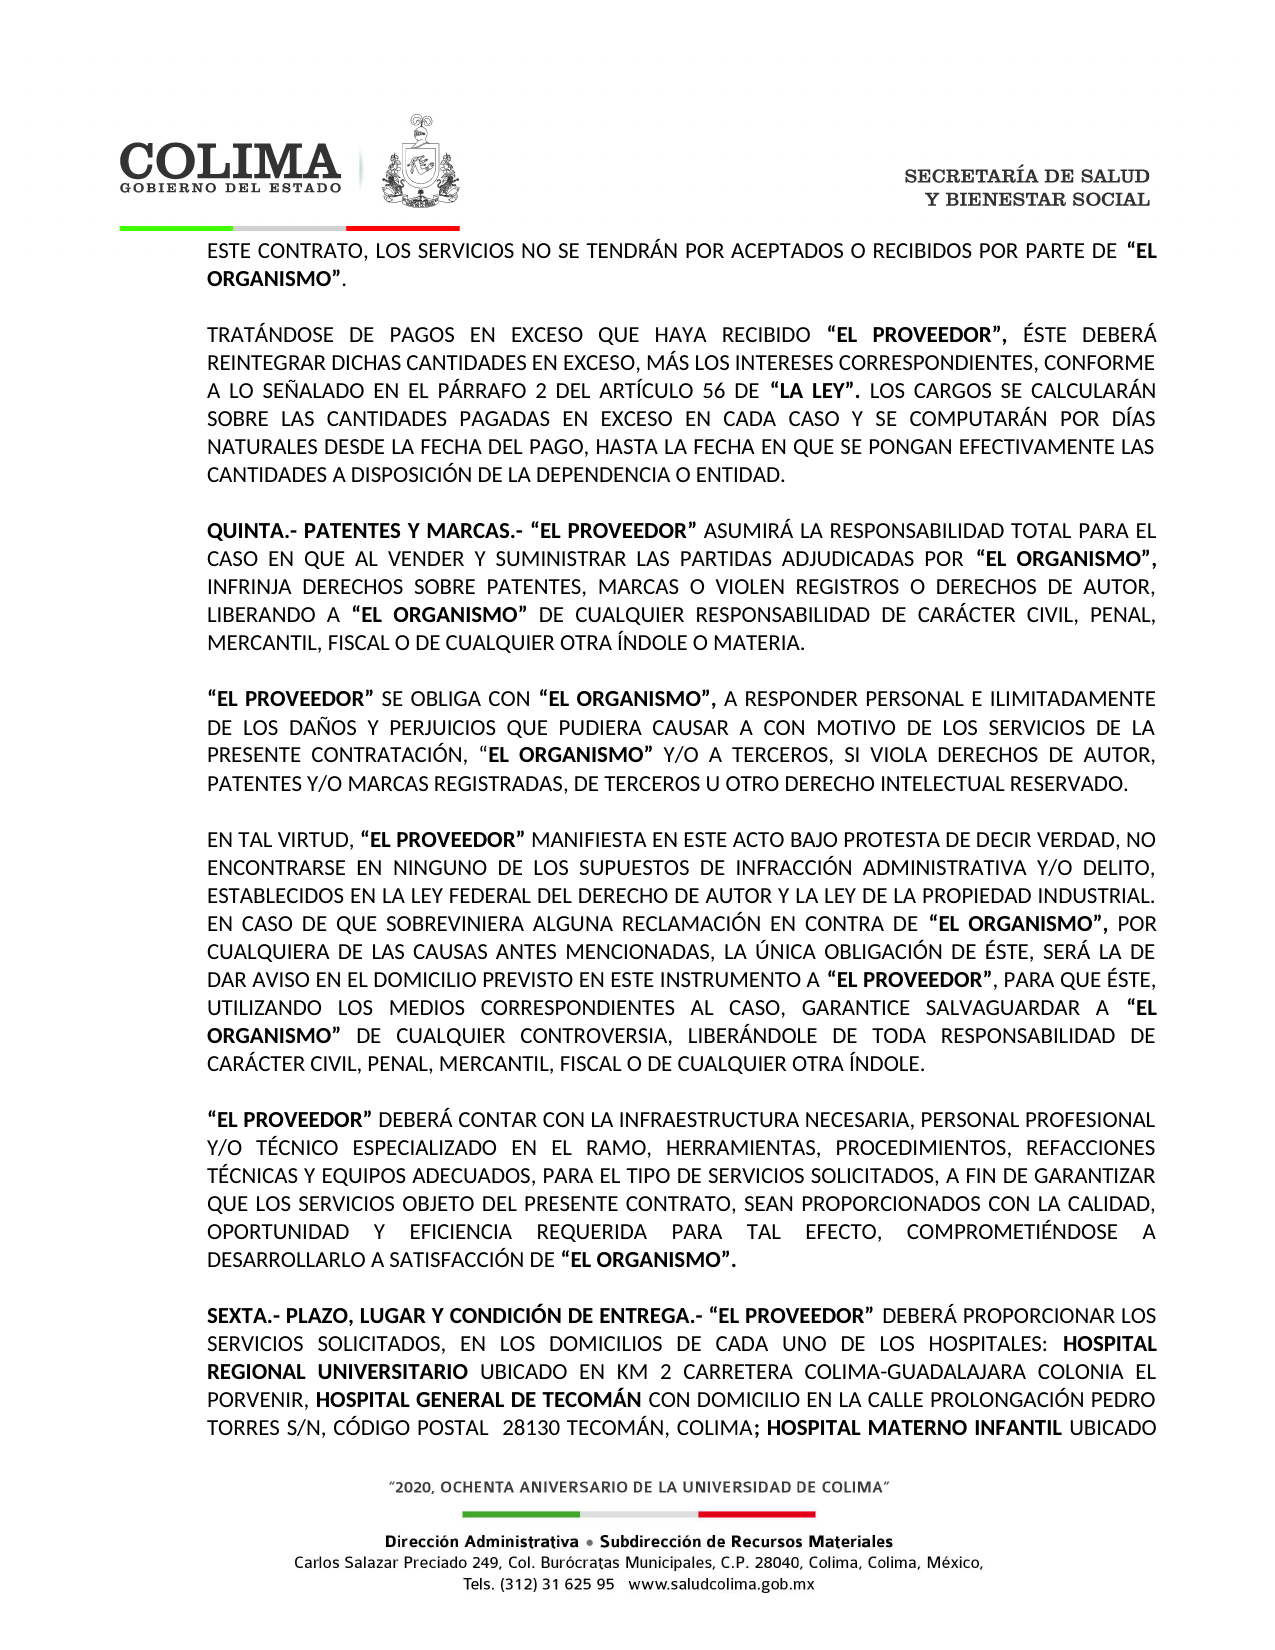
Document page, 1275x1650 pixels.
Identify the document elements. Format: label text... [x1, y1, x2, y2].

text “EL PROVEEDOR” DEBERÁ CONTAR CON LA INFRAESTRUCTURA NECESARIA, PERSONAL PROFESIONAL Y/O TÉCNICO ESPECIALIZADO EN EL RAMO, HERRAMIENTAS, PROCEDIMIENTOS, REFACCIONES TÉCNICAS Y EQUIPOS ADECUADOS, PARA EL TIPO DE SERVICIOS SOLICITADOS, A FIN DE GARANTIZAR QUE LOS SERVICIOS OBJETO DEL PRESENTE CONTRATO, SEAN PROPORCIONADOS CON LA CALIDAD, OPORTUNIDAD Y EFICIENCIA REQUERIDA PARA TAL EFECTO, COMPROMETIÉNDOSE A DESARROLLARLO A SATISFACCIÓN DE “EL ORGANISMO”. [207, 1105, 1157, 1273]
picture [0, 1462, 1275, 1622]
text “EL PROVEEDOR” SE OBLIGA CON “EL ORGANISMO”, A RESPONDER PERSONAL E ILIMITADAMENTE DE LOS DAÑOS Y PERJUICIOS QUE PUDIERA CAUSAR A CON MOTIVO DE LOS SERVICIOS DE LA PRESENTE CONTRATACIÓN, “EL ORGANISMO” Y/O A TERCEROS, SI VIOLA DERECHOS DE AUTOR, PATENTES Y/O MARCAS REGISTRADAS, DE TERCEROS U OTRO DERECHO INTELECTUAL RESERVADO. [207, 684, 1157, 797]
text QUINTA.- PATENTES Y MARCAS.- “EL PROVEEDOR” ASUMIRÁ LA RESPONSABILIDAD TOTAL PARA EL CASO EN QUE AL VENDER Y SUMINISTRAR LAS PARTIDAS ADJUDICADAS POR “EL ORGANISMO”, INFRINJA DERECHOS SOBRE PATENTES, MARCAS O VIOLEN REGISTROS O DERECHOS DE AUTOR, LIBERANDO A “EL ORGANISMO” DE CUALQUIER RESPONSABILIDAD DE CARÁCTER CIVIL, PENAL, MERCANTIL, FISCAL O DE CUALQUIER OTRA ÍNDOLE O MATERIA. [207, 516, 1157, 657]
picture [3, 29, 1267, 255]
text TRATÁNDOSE DE PAGOS EN EXCESO QUE HAYA RECIBIDO “EL PROVEEDOR”, ÉSTE DEBERÁ REINTEGRAR DICHAS CANTIDADES EN EXCESO, MÁS LOS INTERESES CORRESPONDIENTES, CONFORME A LO SEÑALADO EN EL PÁRRAFO 2 DEL ARTÍCULO 56 DE “LA LEY”. LOS CARGOS SE CALCULARÁN SOBRE LAS CANTIDADES PAGADAS EN EXCESO EN CADA CASO Y SE COMPUTARÁN POR DÍAS NATURALES DESDE LA FECHA DEL PAGO, HASTA LA FECHA EN QUE SE PONGAN EFECTIVAMENTE LAS CANTIDADES A DISPOSICIÓN DE LA DEPENDENCIA O ENTIDAD. [207, 320, 1157, 488]
text EN TAL VIRTUD, “EL PROVEEDOR” MANIFIESTA EN ESTE ACTO BAJO PROTESTA DE DECIR VERDAD, NO ENCONTRARSE EN NINGUNO DE LOS SUPUESTOS DE INFRACCIÓN ADMINISTRATIVA Y/O DELITO, ESTABLECIDOS EN LA LEY FEDERAL DEL DERECHO DE AUTOR Y LA LEY DE LA PROPIEDAD INDUSTRIAL. EN CASO DE QUE SOBREVINIERA ALGUNA RECLAMACIÓN EN CONTRA DE “EL ORGANISMO”, POR CUALQUIERA DE LAS CAUSAS ANTES MENCIONADAS, LA ÚNICA OBLIGACIÓN DE ÉSTE, SERÁ LA DE DAR AVISO EN EL DOMICILIO PREVISTO EN ESTE INSTRUMENTO A “EL PROVEEDOR”, PARA QUE ÉSTE, UTILIZANDO LOS MEDIOS CORRESPONDIENTES AL CASO, GARANTICE SALVAGUARDAR A “EL ORGANISMO” DE CUALQUIER CONTROVERSIA, LIBERÁNDOLE DE TODA RESPONSABILIDAD DE CARÁCTER CIVIL, PENAL, MERCANTIL, FISCAL O DE CUALQUIER OTRA ÍNDOLE. [207, 825, 1157, 1077]
